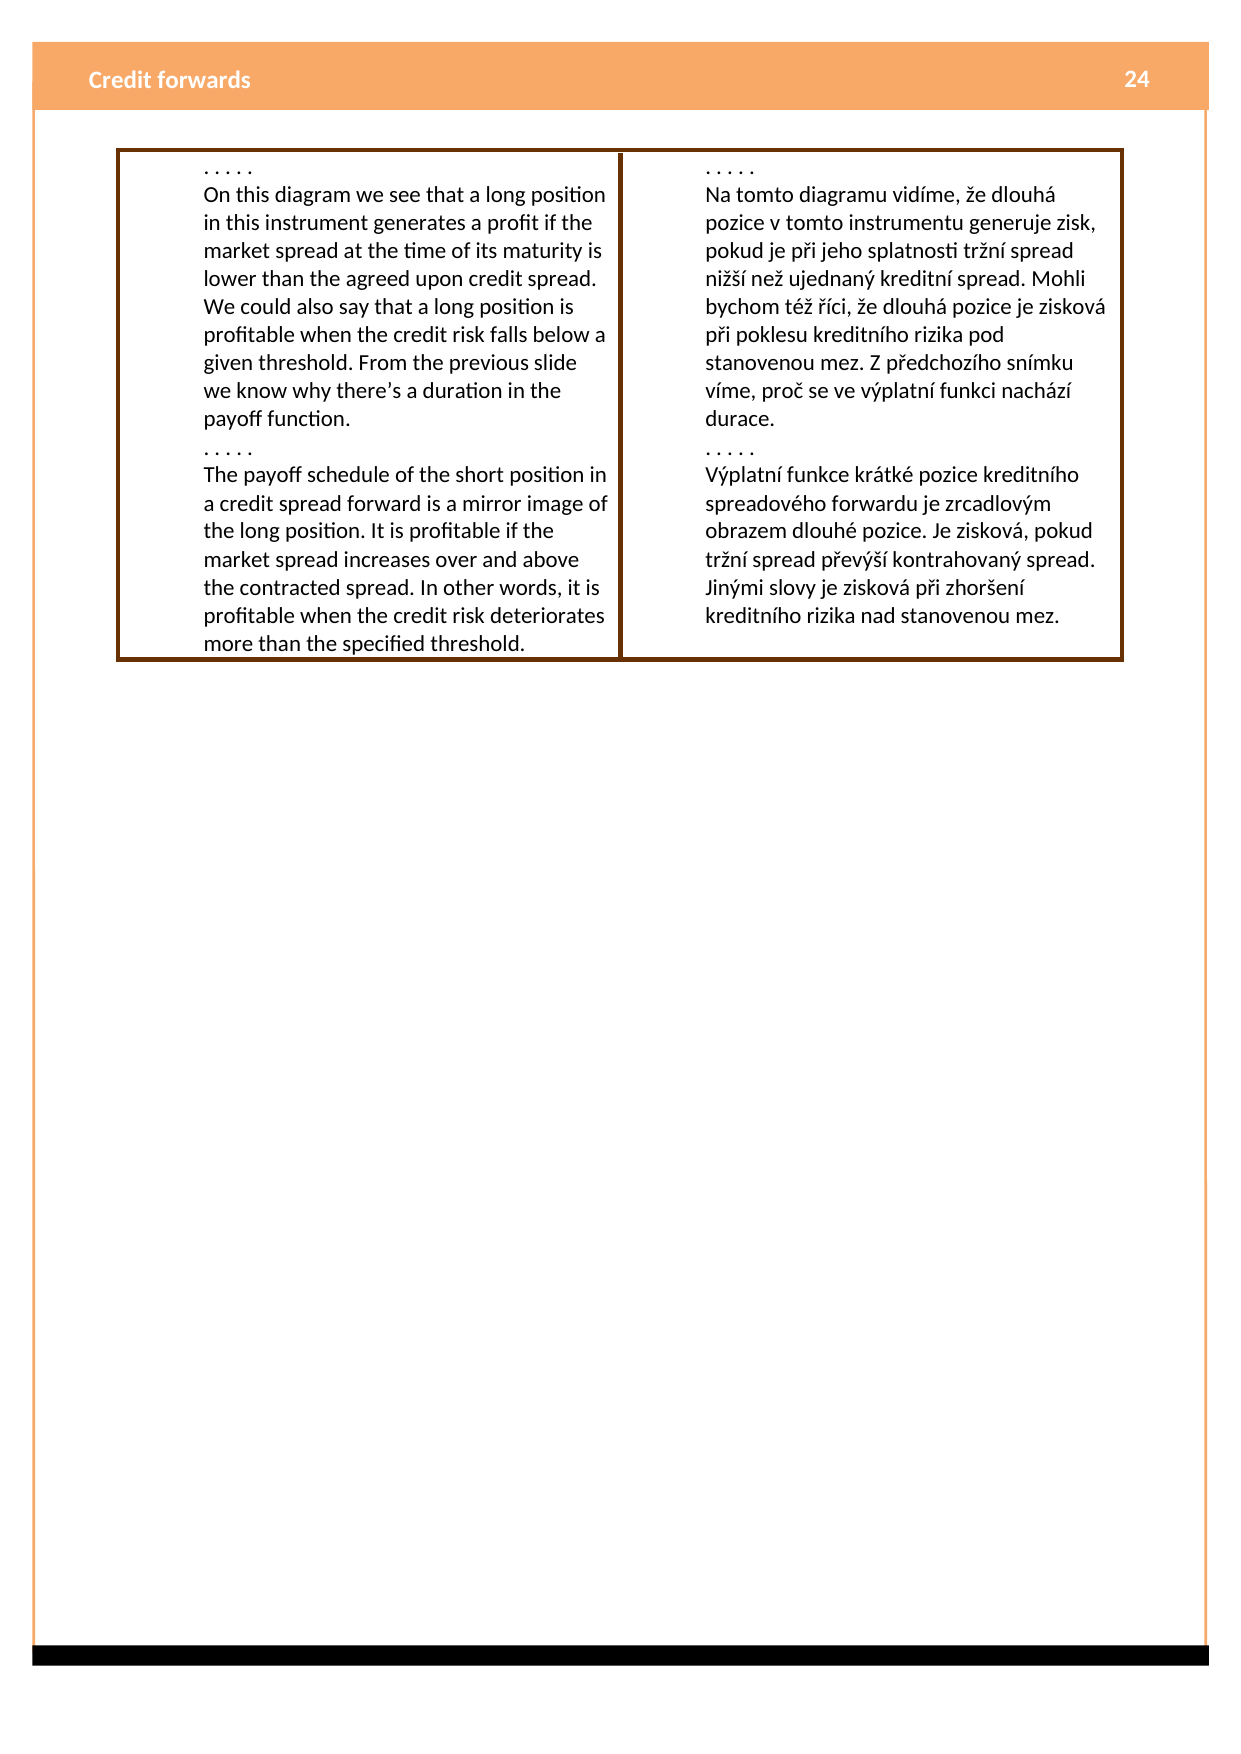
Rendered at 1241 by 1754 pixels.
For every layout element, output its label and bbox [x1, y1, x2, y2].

table_header [623, 152, 1120, 657]
table_header [120, 152, 620, 657]
